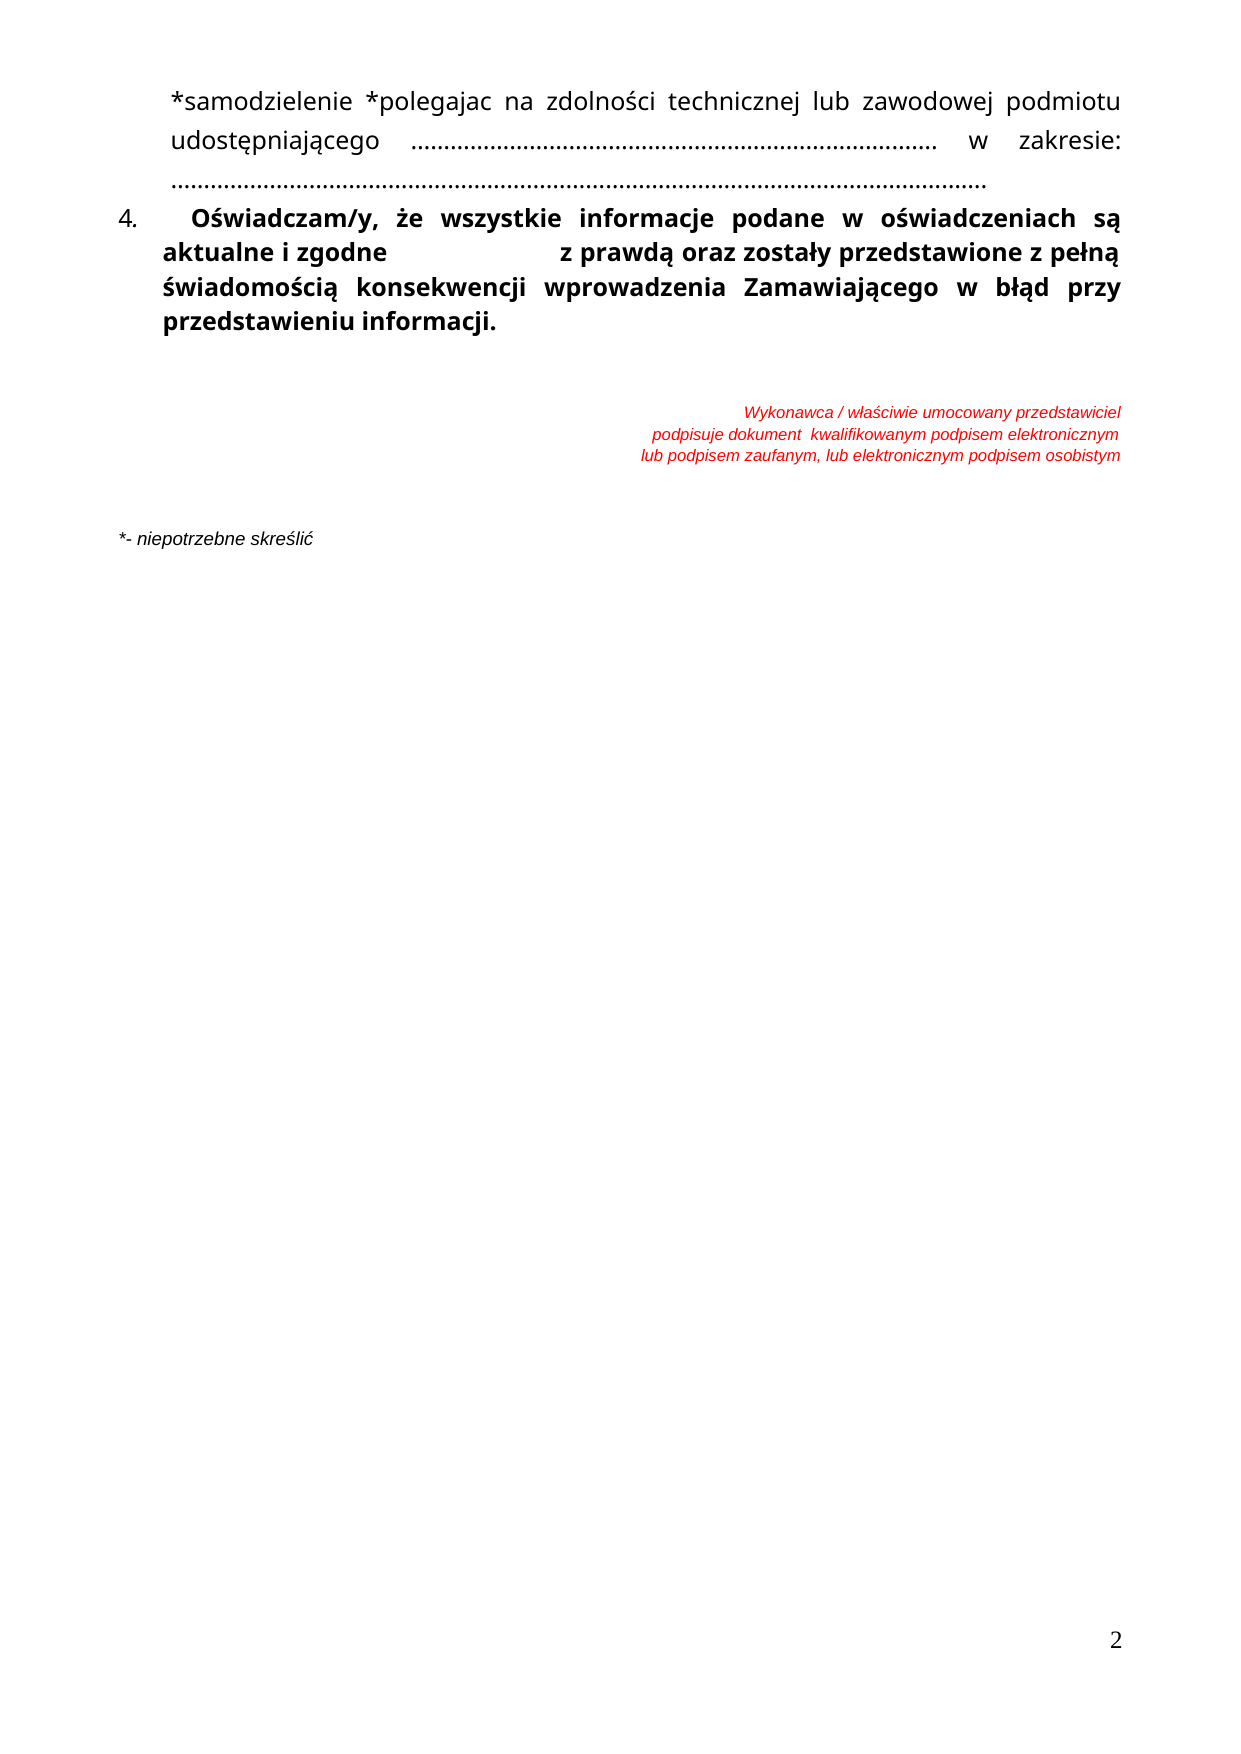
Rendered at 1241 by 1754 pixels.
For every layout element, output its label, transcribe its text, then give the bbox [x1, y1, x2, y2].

text lub podpisem zaufanym, lub elektronicznym podpisem osobistym [118, 446, 1122, 465]
text *- niepotrzebne skreślić [118, 528, 1122, 549]
text *samodzielenie *polegajac na zdolności technicznej lub zawodowej podmiotu udostępniającego …………………………………………………………….………. w zakresie: ……………………………………………………………………………………………………………. [170, 83, 1122, 196]
text Wykonawca / właściwie umocowany przedstawiciel [118, 403, 1122, 422]
text 4. Oświadczam/y, że wszystkie informacje podane w oświadczeniach są aktualne i zgodne z prawdą oraz zostały przedstawione z pełną świadomością konsekwencji wprowadzenia Zamawiającego w błąd przy przedstawieniu informacji. [118, 201, 1122, 337]
text podpisuje dokument kwalifikowanym podpisem elektronicznym [118, 424, 1122, 444]
